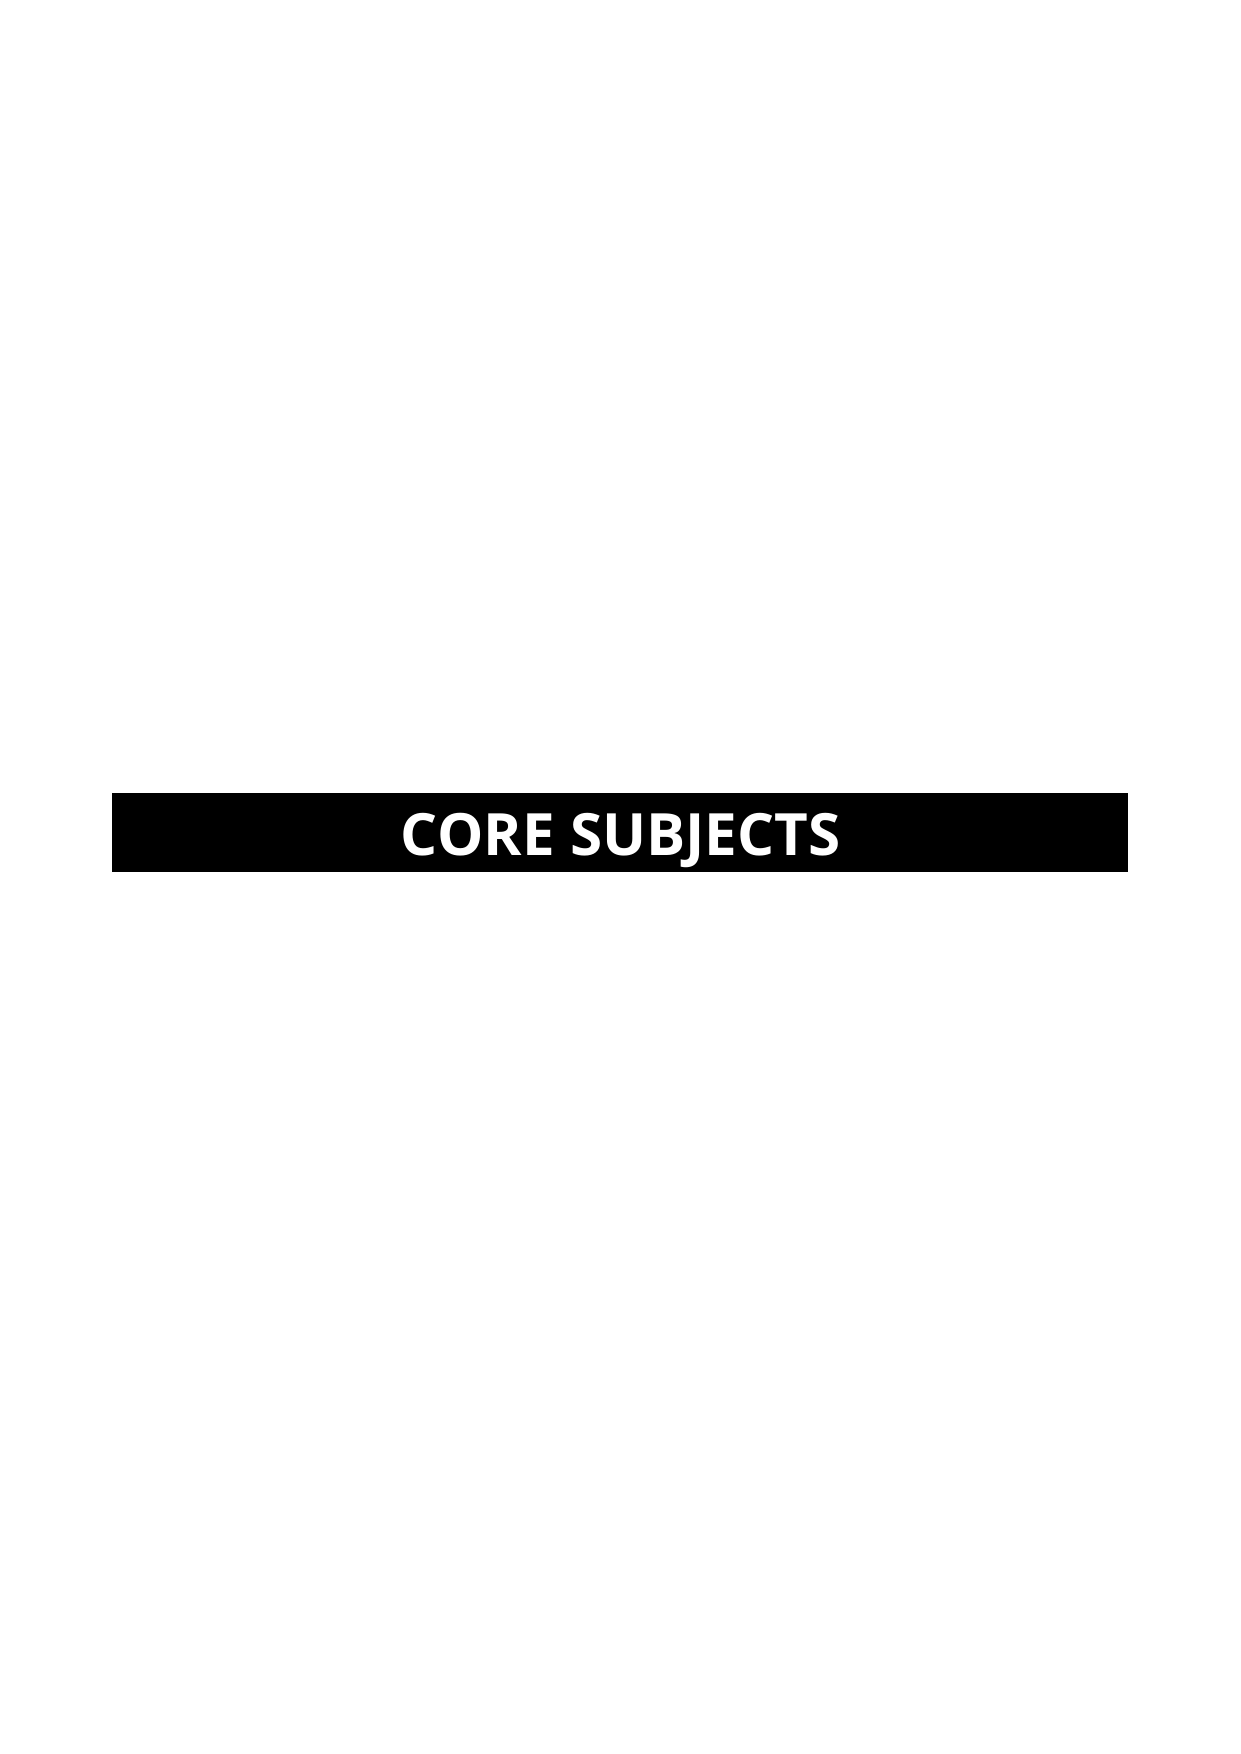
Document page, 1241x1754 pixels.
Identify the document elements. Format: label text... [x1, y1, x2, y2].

text CORE SUBJECTS [112, 793, 1128, 872]
